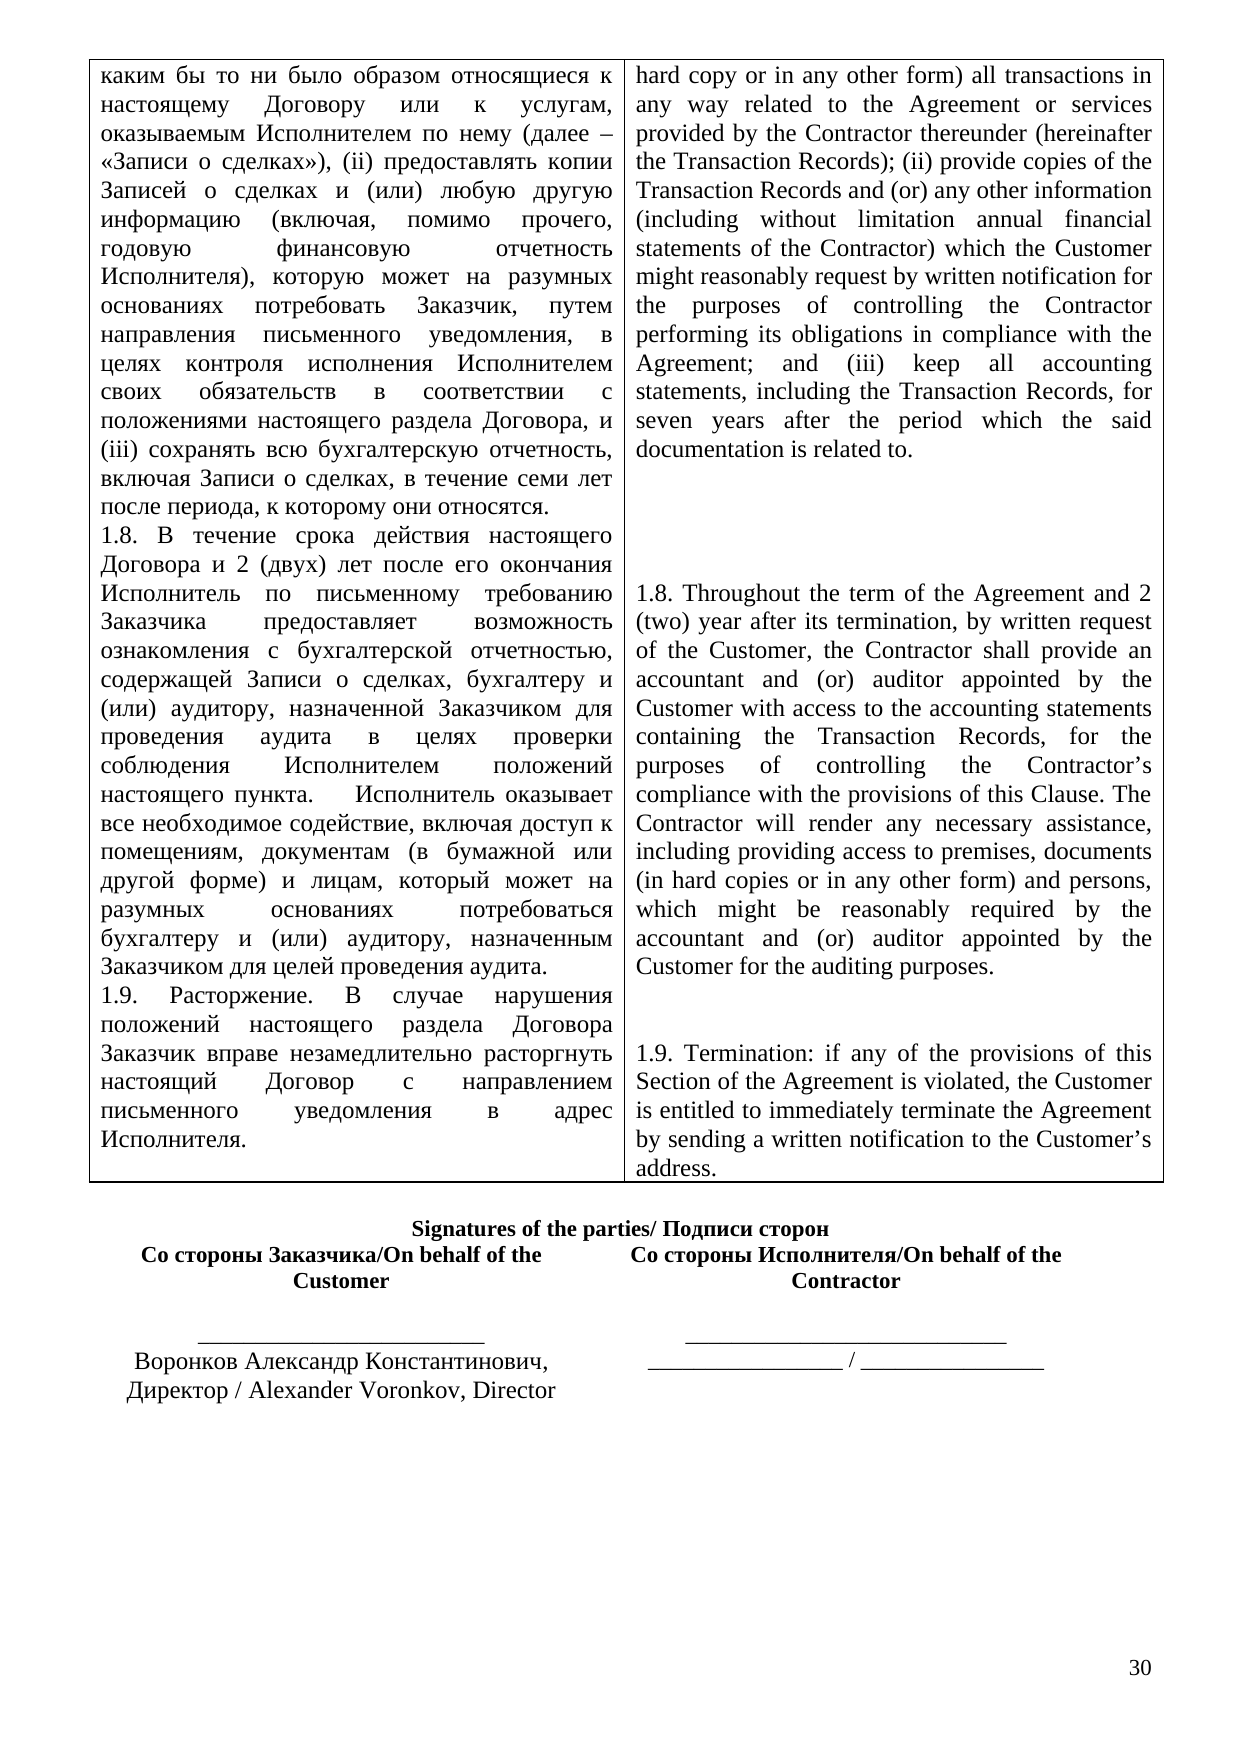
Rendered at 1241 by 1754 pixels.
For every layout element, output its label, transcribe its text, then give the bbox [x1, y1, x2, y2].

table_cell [90, 60, 624, 1181]
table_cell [625, 60, 1163, 1181]
table_header Со стороны Заказчика/On behalf of the Customer _________________________ Воронков Александр Константинович, Директор / Alexander Voronkov, Director [89, 1241, 593, 1457]
text Signatures of the parties/ Подписи сторон [89, 1214, 1152, 1241]
table_header Со стороны Исполнителя/On behalf of the Contractor ____________________________ _________________ / ________________ [594, 1241, 1098, 1457]
